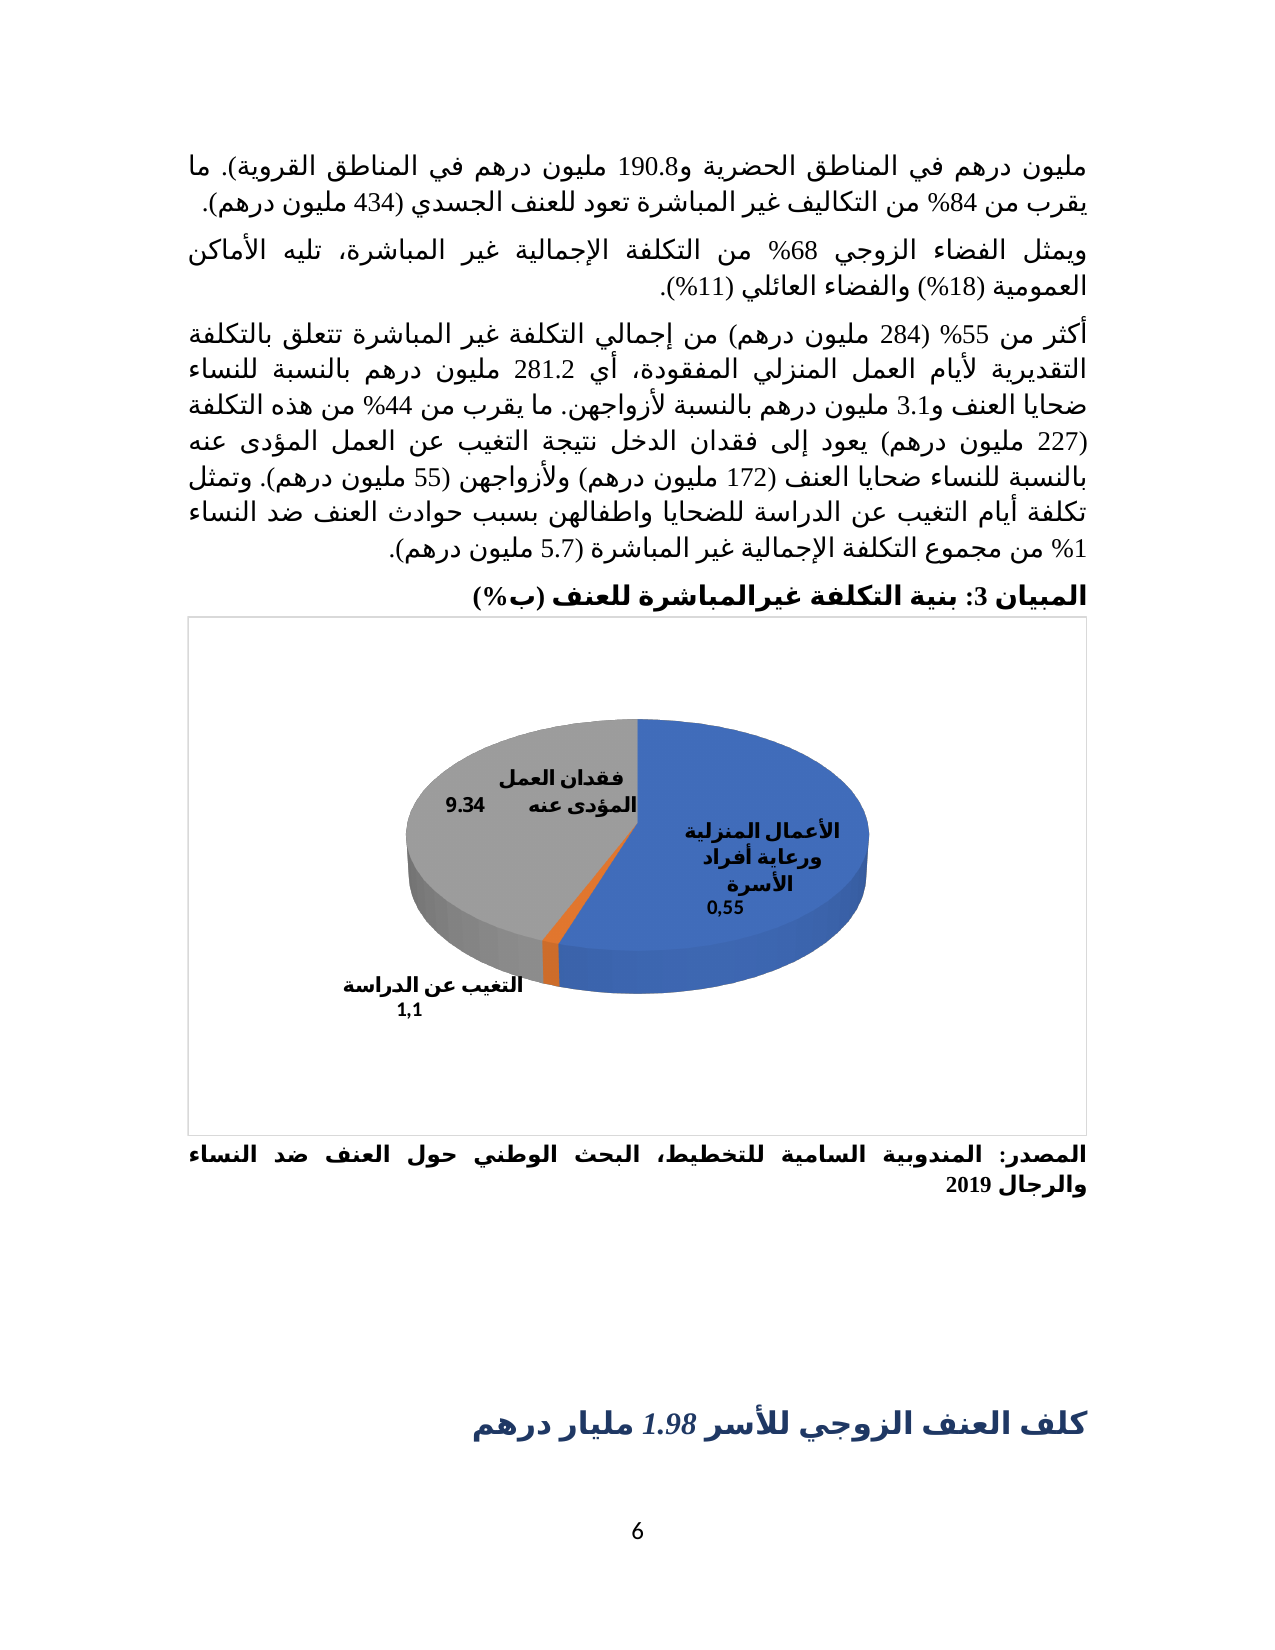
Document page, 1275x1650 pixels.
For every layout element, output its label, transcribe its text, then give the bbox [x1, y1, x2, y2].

text ويمثل الفضاء الزوجي 68% من التكلفة الإجمالية غير المباشرة، تليه الأماكن العمومية (18%) والفضاء العائلي (11%). [187, 234, 1087, 301]
text المبيان 3: بنية التكلفة غيرالمباشرة للعنف (ب%) [187, 581, 1087, 612]
text أكثر من 55% (284 مليون درهم) من إجمالي التكلفة غير المباشرة تتعلق بالتكلفة التقديرية لأيام العمل المنزلي المفقودة، أي 281.2 مليون درهم بالنسبة للنساء ضحايا العنف و3.1 مليون درهم بالنسبة لأزواجهن. ما يقرب من 44% من هذه التكلفة (227 مليون درهم) يعود إلى فقدان الدخل نتيجة التغيب عن العمل المؤدى عنه بالنسبة للنساء ضحايا العنف (172 مليون درهم) ولأزواجهن (55 مليون درهم). وتمثل تكلفة أيام التغيب عن الدراسة للضحايا واطفالهن بسبب حوادث العنف ضد النساء 1% من مجموع التكلفة الإجمالية غير المباشرة (5.7 مليون درهم). [187, 318, 1087, 563]
text المصدر: المندوبية السامية للتخطيط، البحث الوطني حول العنف ضد النساء والرجال 2019 [187, 1141, 1087, 1197]
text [187, 150, 1087, 217]
text كلف العنف الزوجي للأسر 1.98 مليار درهم [187, 1405, 1087, 1441]
